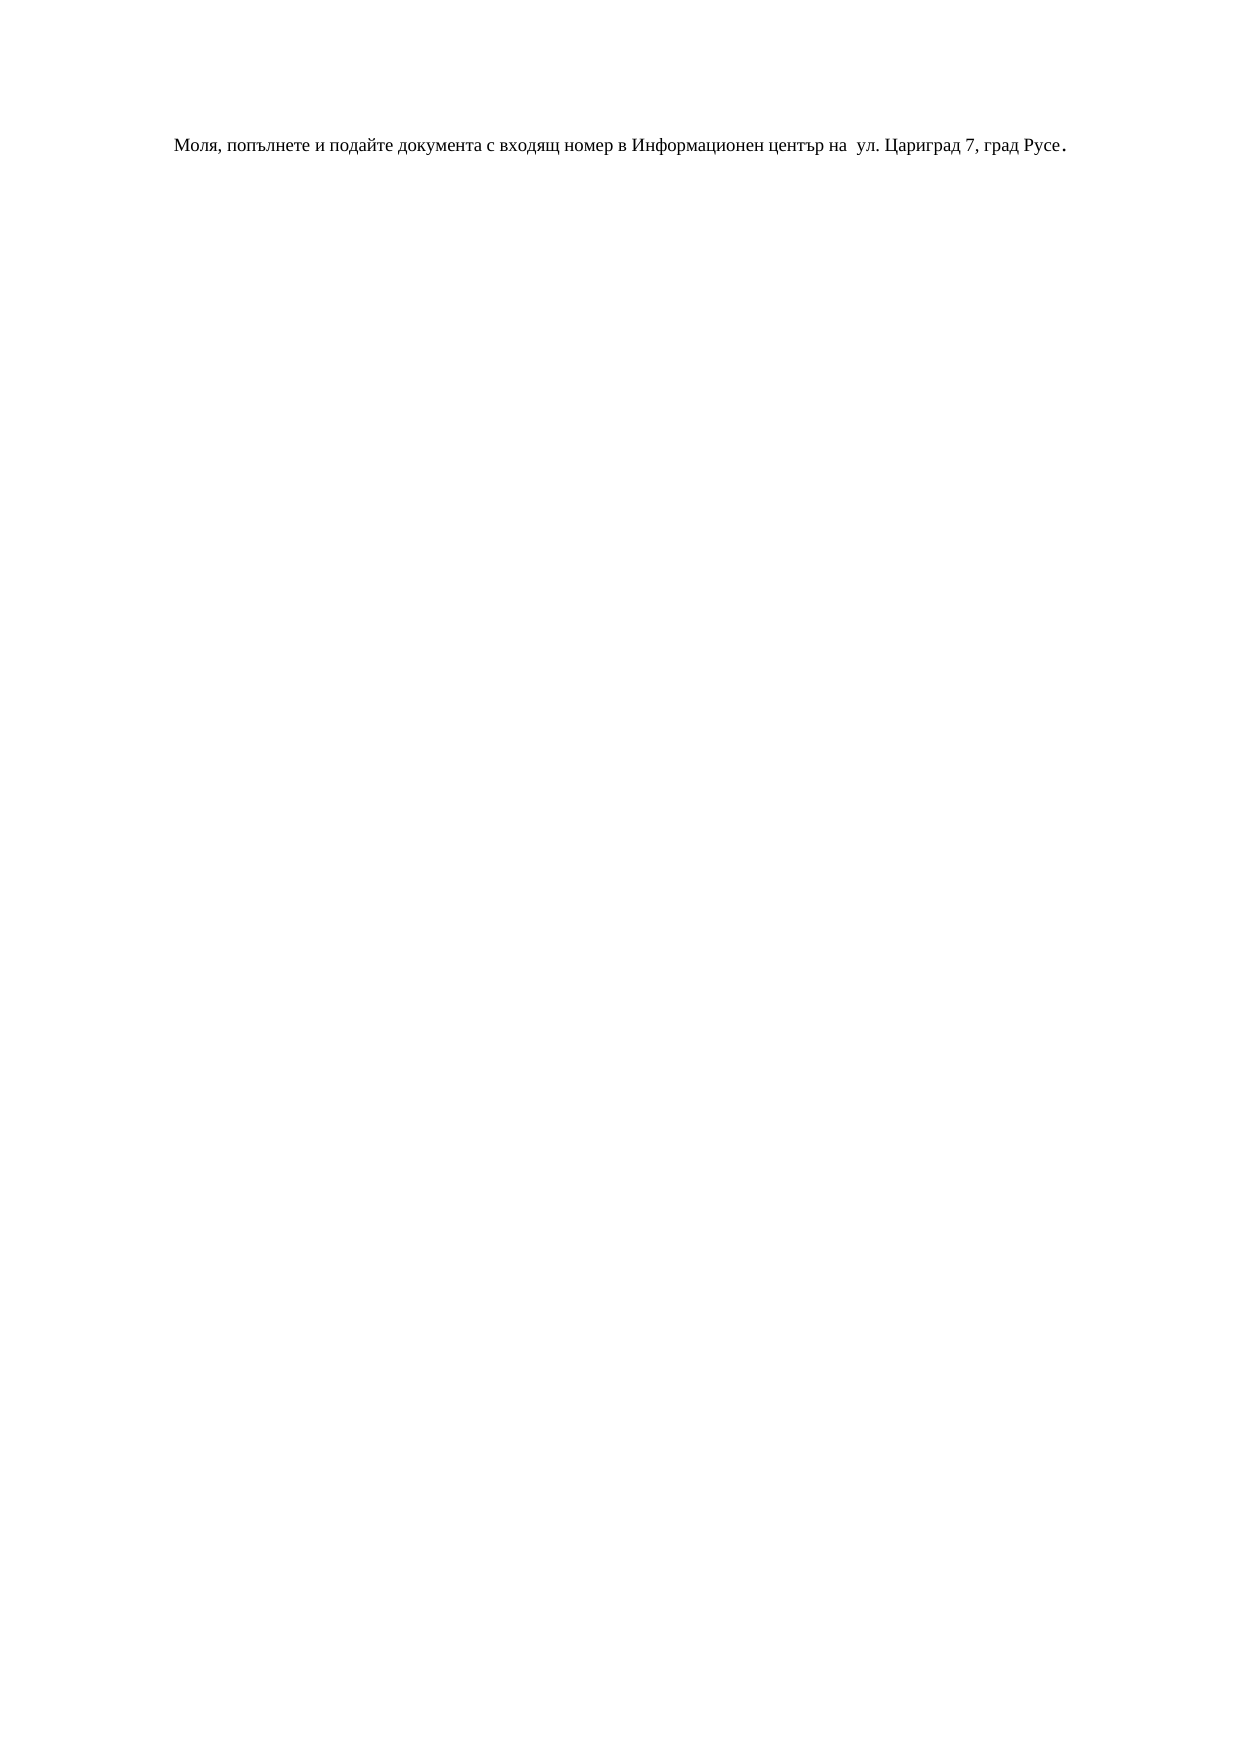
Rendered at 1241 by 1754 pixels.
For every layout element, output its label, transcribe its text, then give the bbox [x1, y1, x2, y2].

text Моля, попълнете и подайте документа с входящ номер в Информационен център на ул. Цариград 7, град Русе. [89, 130, 1152, 156]
